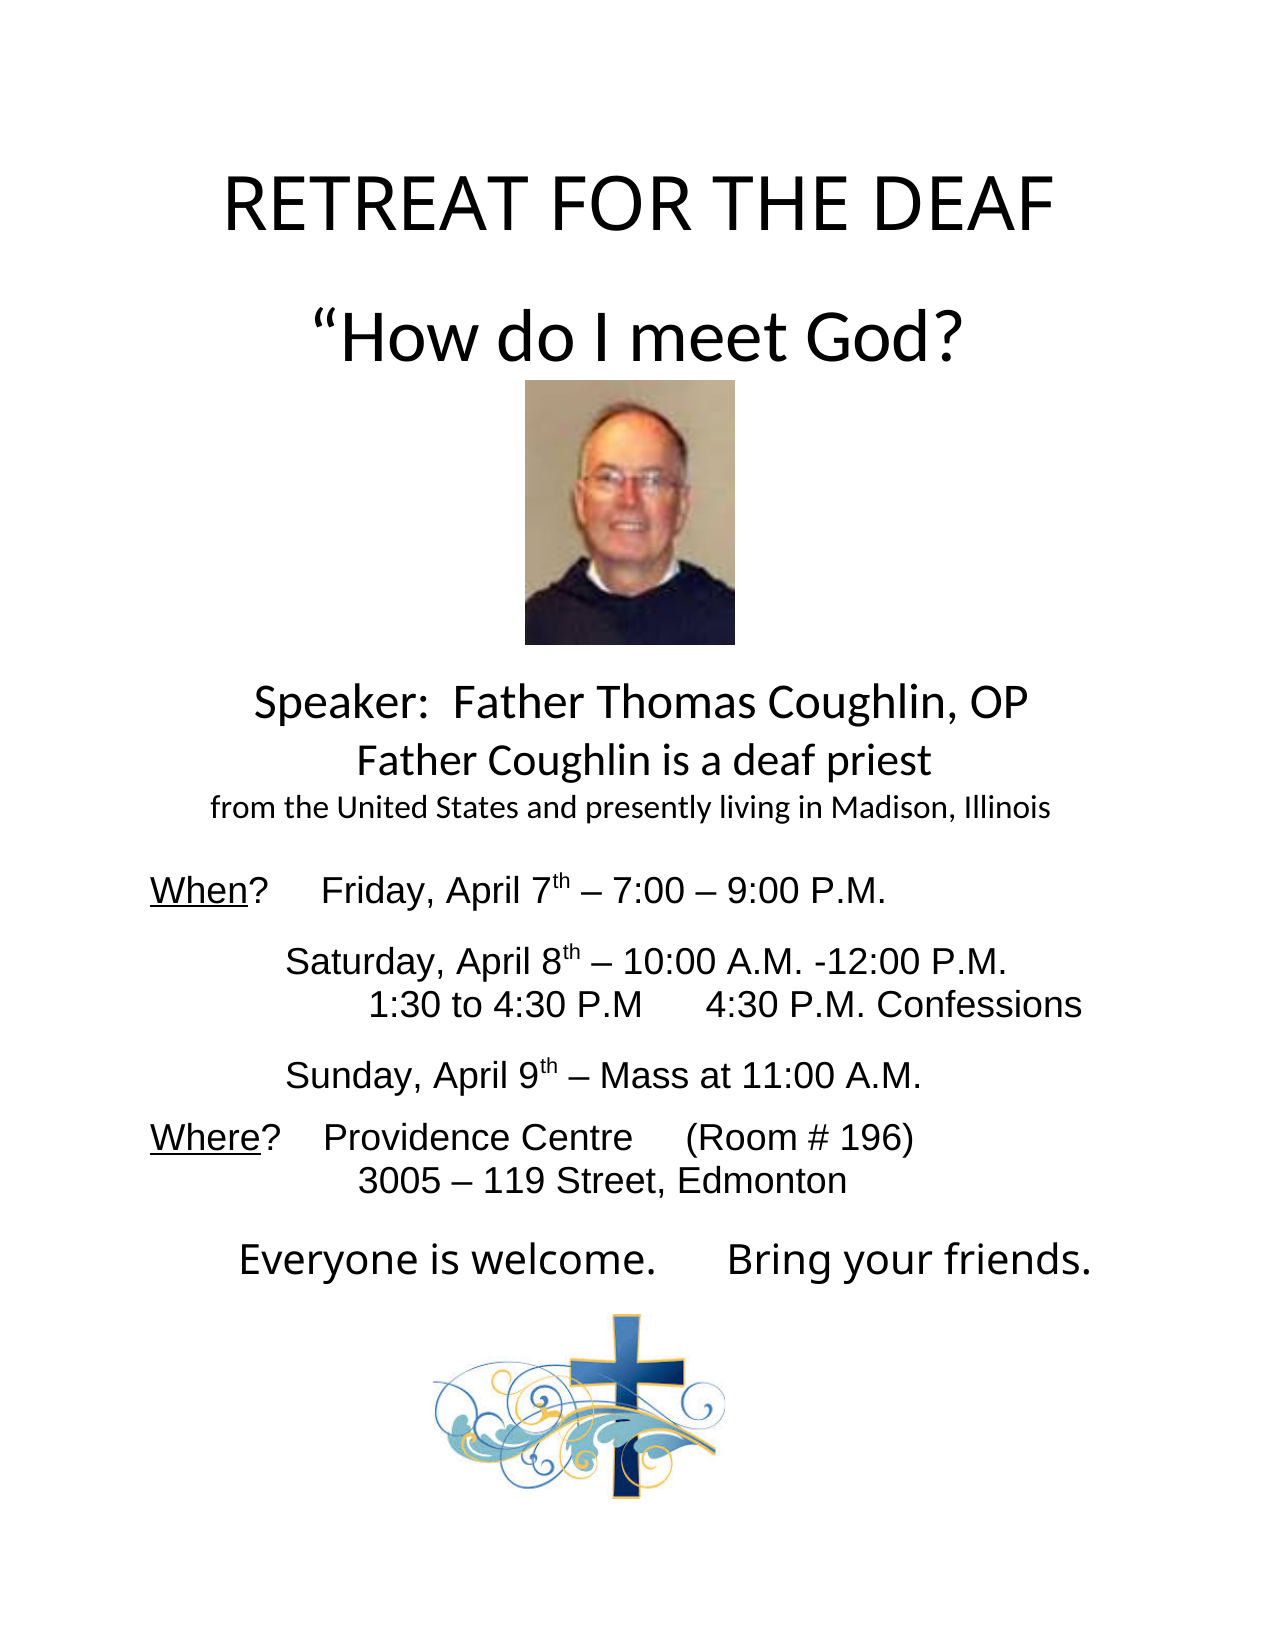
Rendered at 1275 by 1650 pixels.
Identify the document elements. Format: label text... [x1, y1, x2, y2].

text RETREAT FOR THE DEAF [150, 150, 1125, 252]
text from the United States and presently living in Madison, Illinois [150, 786, 1125, 827]
text Everyone is welcome. Bring your friends. [150, 1230, 1125, 1287]
picture [432, 1314, 725, 1499]
text 3005 – 119 Street, Edmonton [150, 1159, 1125, 1202]
picture [525, 380, 735, 645]
text Saturday, April 8th – 10:00 A.M. -12:00 P.M. [150, 939, 1125, 982]
text 1:30 to 4:30 P.M 4:30 P.M. Confessions [150, 982, 1125, 1025]
text “How do I meet God? [150, 288, 1125, 380]
text Father Coughlin is a deaf priest [150, 731, 1125, 786]
text Where? Providence Centre (Room # 196) [150, 1116, 1125, 1159]
text Sunday, April 9th – Mass at 11:00 A.M. [150, 1053, 1125, 1096]
text Speaker: Father Thomas Coughlin, OP [150, 669, 1125, 731]
text When? Friday, April 7th – 7:00 – 9:00 P.M. [150, 868, 1125, 911]
